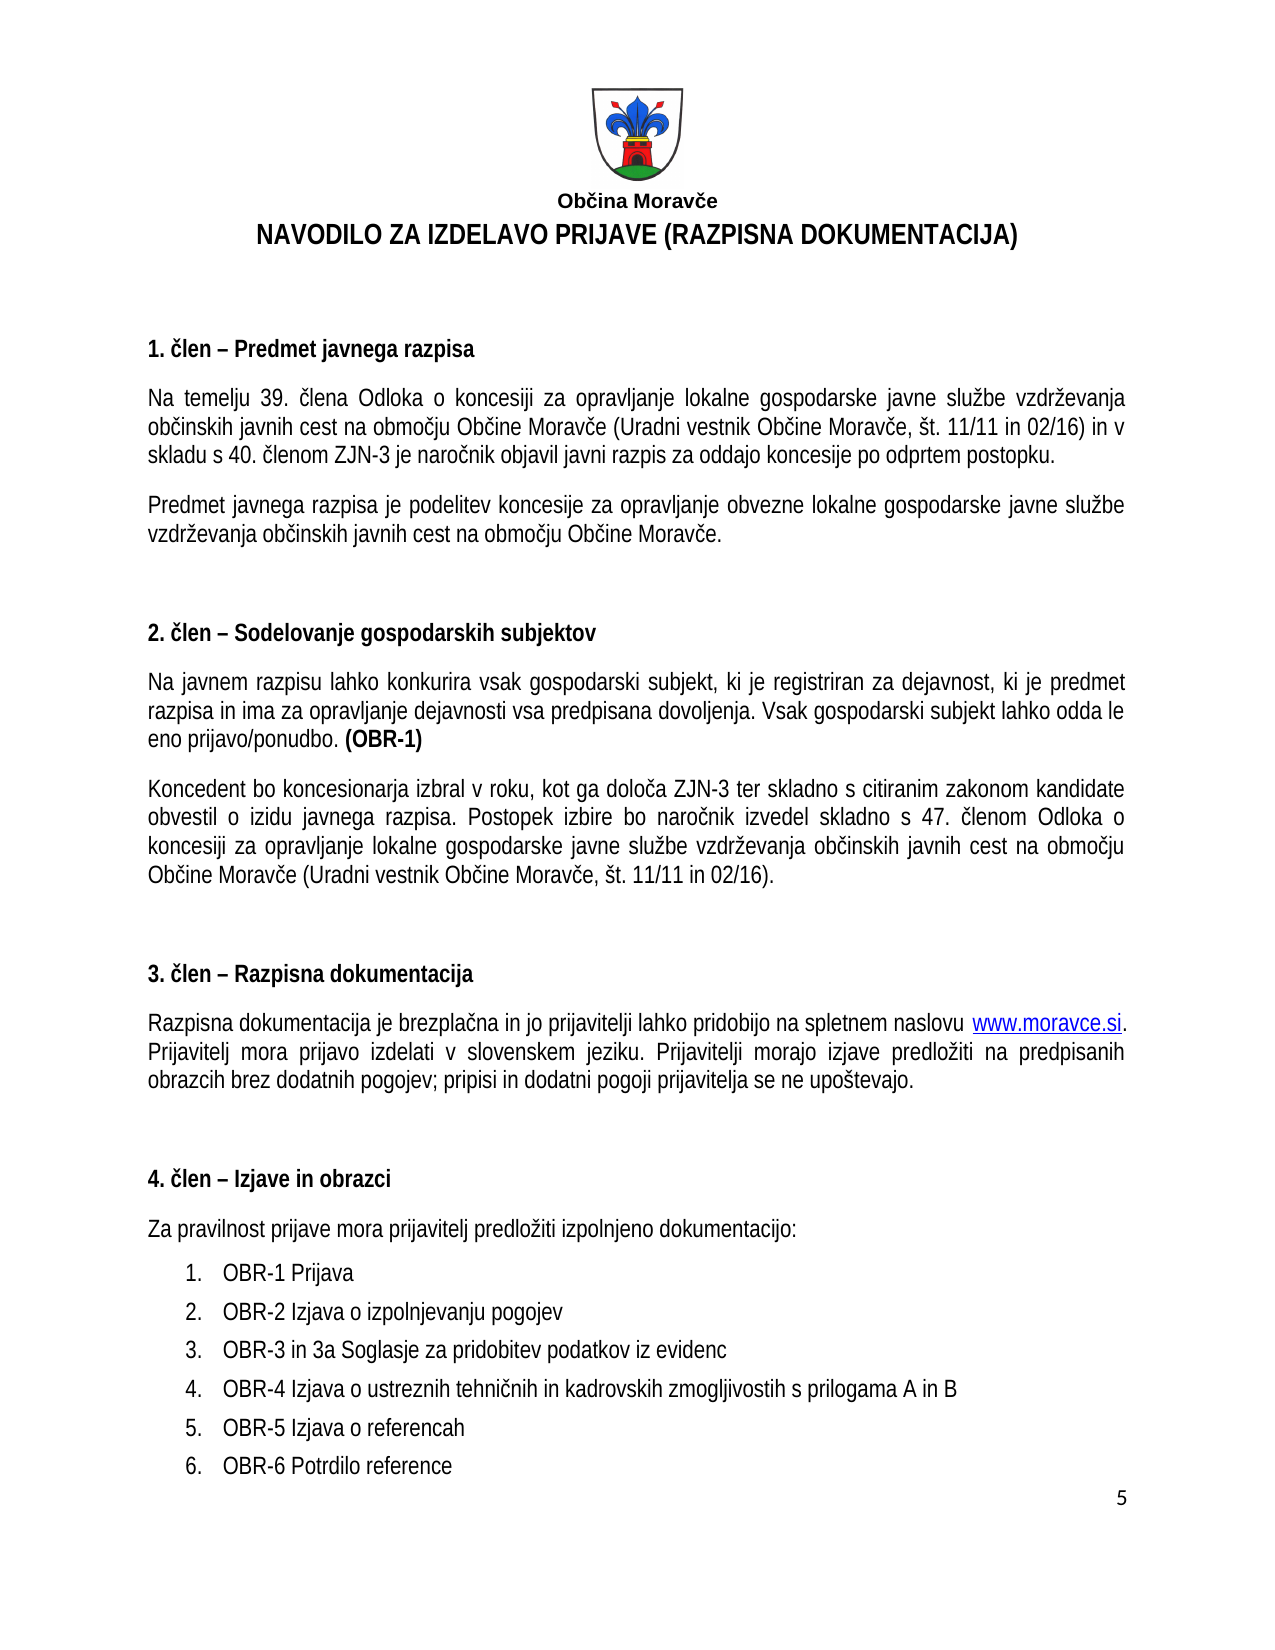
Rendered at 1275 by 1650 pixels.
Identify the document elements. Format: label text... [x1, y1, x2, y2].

text 1. člen – Predmet javnega razpisa [148, 334, 1127, 362]
list OBR-6 Potrdilo reference [185, 1451, 1127, 1480]
list OBR-5 Izjava o referencah [185, 1412, 1127, 1441]
text Razpisna dokumentacija je brezplačna in jo prijavitelji lahko pridobijo na spletnem naslovu www.moravce.si. Prijavitelj mora prijavo izdelati v slovenskem jeziku. Prijavitelji morajo izjave predložiti na predpisanih obrazcih brez dodatnih pogojev; pripisi in dodatni pogoji prijavitelja se ne upoštevajo. [148, 1008, 1127, 1094]
text Predmet javnega razpisa je podelitev koncesije za opravljanje obvezne lokalne gospodarske javne službe vzdrževanja občinskih javnih cest na območju Občine Moravče. [148, 490, 1127, 547]
text 2. člen – Sodelovanje gospodarskih subjektov [148, 617, 1127, 646]
list OBR-3 in 3a Soglasje za pridobitev podatkov iz evidenc [185, 1335, 1127, 1364]
list OBR-1 Prijava [185, 1258, 1127, 1287]
text Koncedent bo koncesionarja izbral v roku, kot ga določa ZJN-3 ter skladno s citiranim zakonom kandidate obvestil o izidu javnega razpisa. Postopek izbire bo naročnik izvedel skladno s 47. členom Odloka o koncesiji za opravljanje lokalne gospodarske javne službe vzdrževanja občinskih javnih cest na območju Občine Moravče (Uradni vestnik Občine Moravče, št. 11/11 in 02/16). [148, 774, 1127, 888]
text Na javnem razpisu lahko konkurira vsak gospodarski subjekt, ki je registriran za dejavnost, ki je predmet razpisa in ima za opravljanje dejavnosti vsa predpisana dovoljenja. Vsak gospodarski subjekt lahko odda le eno prijavo/ponudbo. (OBR-1) [148, 667, 1127, 753]
text 3. člen – Razpisna dokumentacija [148, 959, 1127, 987]
text NAVODILO ZA IZDELAVO PRIJAVE (RAZPISNA DOKUMENTACIJA) [148, 217, 1127, 251]
text 4. člen – Izjave in obrazci [148, 1164, 1127, 1193]
text Za pravilnost prijave mora prijavitelj predložiti izpolnjeno dokumentacijo: [148, 1214, 1127, 1242]
list OBR-4 Izjava o ustreznih tehničnih in kadrovskih zmogljivostih s prilogama A in B [185, 1374, 1127, 1402]
picture [591, 88, 684, 189]
text Na temelju 39. člena Odloka o koncesiji za opravljanje lokalne gospodarske javne službe vzdrževanja občinskih javnih cest na območju Občine Moravče (Uradni vestnik Občine Moravče, št. 11/11 in 02/16) in v skladu s 40. členom ZJN-3 je naročnik objavil javni razpis za oddajo koncesije po odprtem postopku. [148, 383, 1127, 469]
list OBR-2 Izjava o izpolnjevanju pogojev [185, 1297, 1127, 1325]
